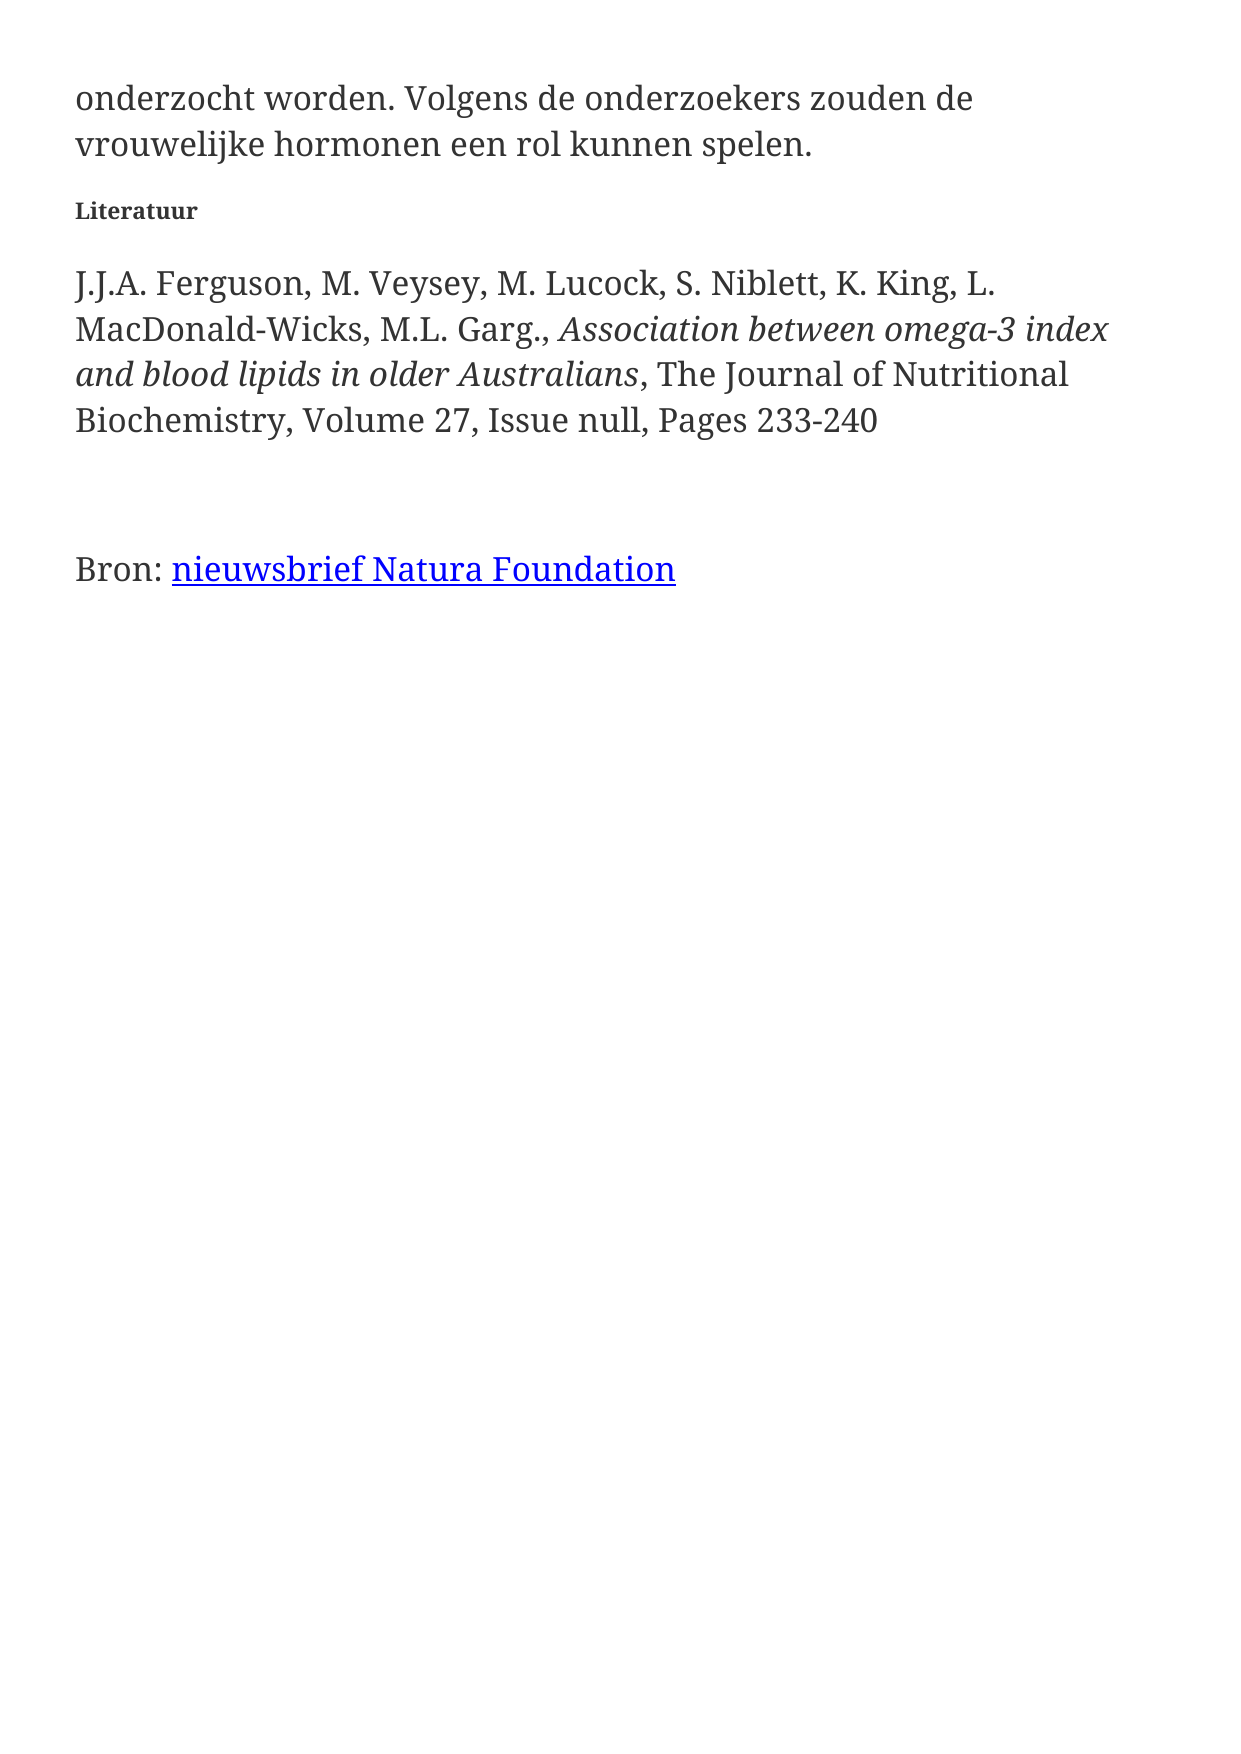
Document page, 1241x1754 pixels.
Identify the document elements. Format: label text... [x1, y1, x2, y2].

text J.J.A. Ferguson, M. Veysey, M. Lucock, S. Niblett, K. King, L. MacDonald-Wicks, M.L. Garg., Association between omega-3 index and blood lipids in older Australians, The Journal of Nutritional Biochemistry, Volume 27, Issue null, Pages 233-240 [75, 260, 1165, 442]
text Bron: nieuwsbrief Natura Foundation [75, 546, 1165, 591]
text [75, 75, 1165, 166]
subtitle Literatuur [75, 195, 1165, 226]
